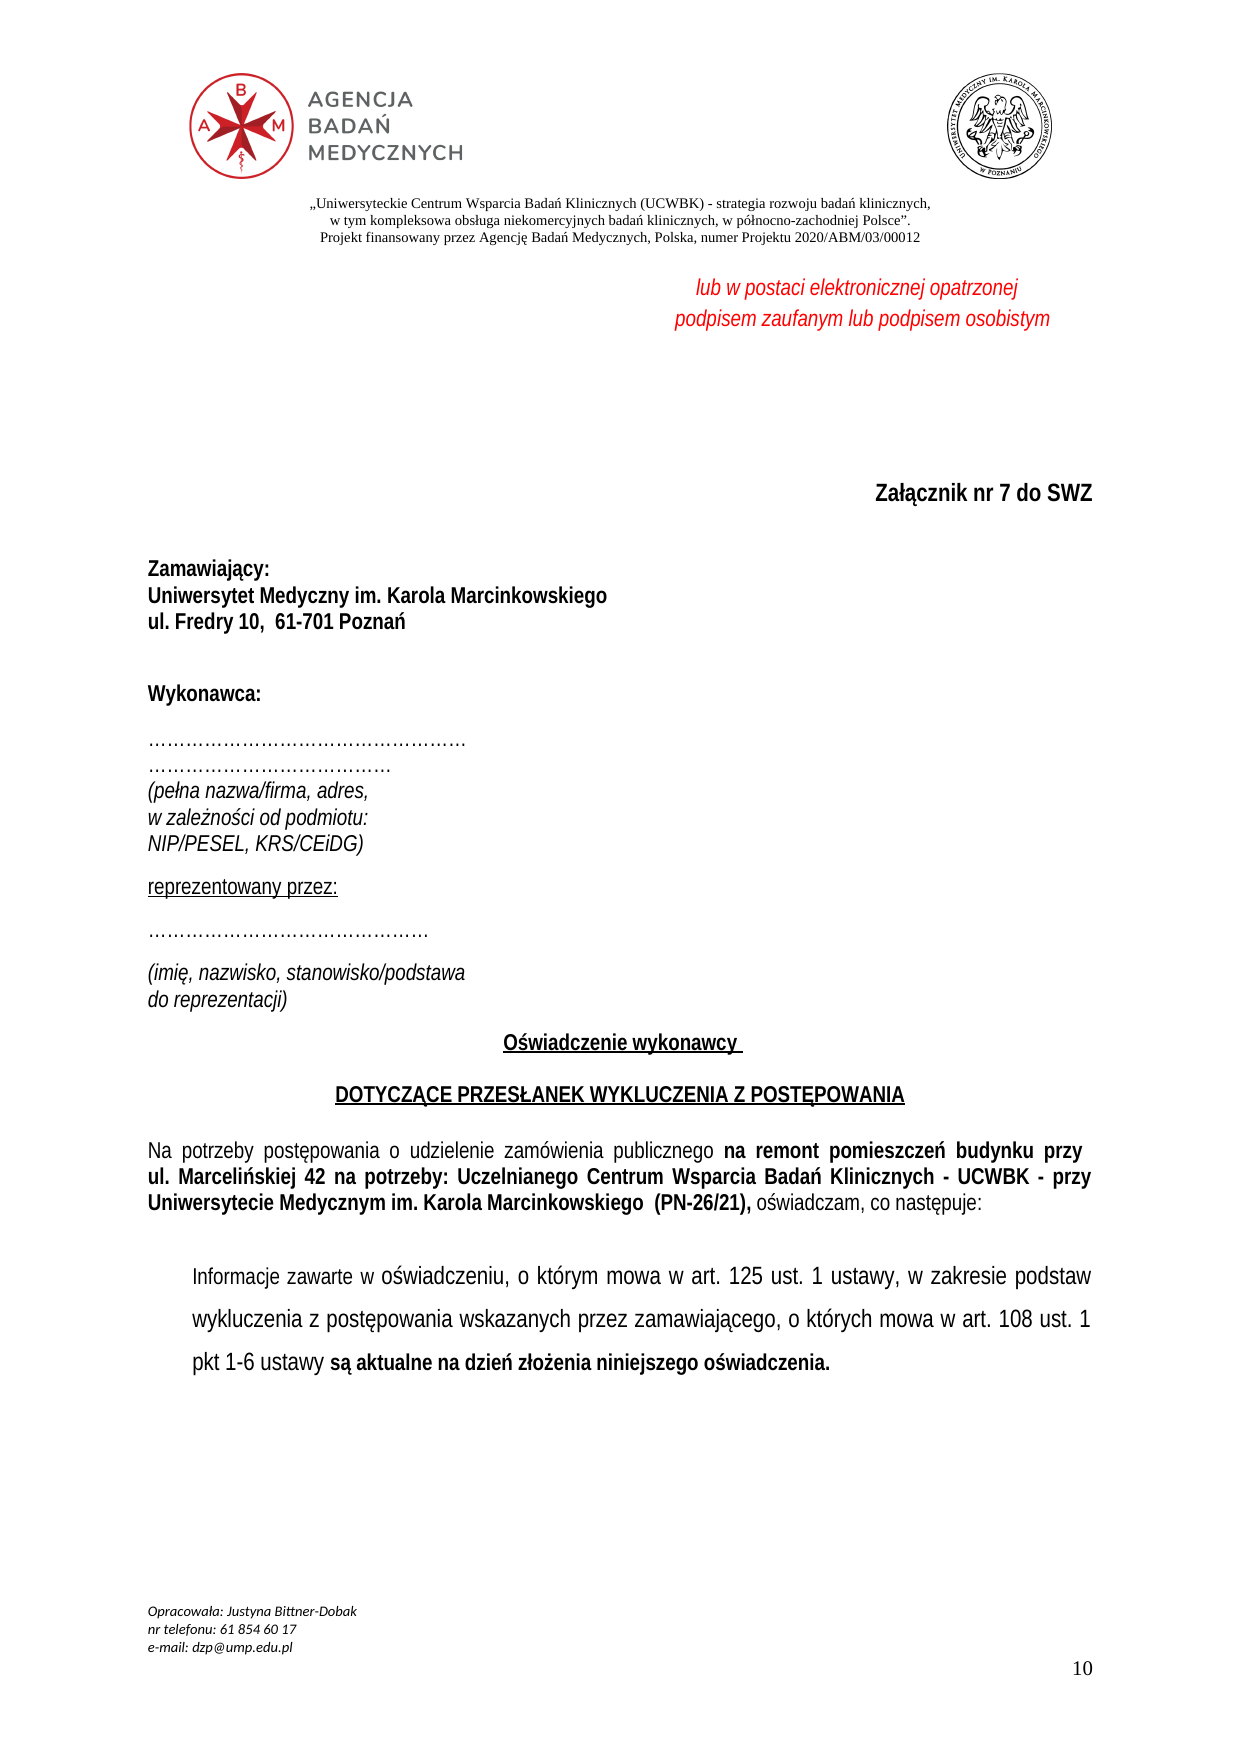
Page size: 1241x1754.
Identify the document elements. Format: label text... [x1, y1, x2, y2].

picture [147, 73, 1093, 179]
text Zamawiający: [148, 555, 1093, 582]
text DOTYCZĄCE PRZESŁANEK WYKLUCZENIA Z POSTĘPOWANIA [148, 1081, 1093, 1107]
text Wykonawca: [148, 679, 1093, 706]
text ……………………………………………………………………………… (pełna nazwa/firma, adres, w zależności od podmiotu: NIP/PESEL, KRS/CEiDG) [148, 725, 472, 856]
text (imię, nazwisko, stanowisko/podstawa do reprezentacji) [148, 959, 472, 1012]
text ul. Fredry 10, 61-701 Poznań [148, 608, 1093, 634]
text reprezentowany przez: [148, 873, 1093, 899]
text ……………………………………… [148, 916, 472, 942]
text Załącznik nr 7 do SWZ [442, 478, 1093, 506]
text Informacje zawarte w oświadczeniu, o którym mowa w art. 125 ust. 1 ustawy, w zakresie podstaw wykluczenia z postępowania wskazanych przez zamawiającego, o których mowa w art. 108 ust. 1 pkt 1-6 ustawy są aktualne na dzień złożenia niniejszego oświadczenia. [192, 1261, 1093, 1375]
text Na potrzeby postępowania o udzielenie zamówienia publicznego na remont pomieszczeń budynku przy ul. Marcelińskiej 42 na potrzeby: Uczelnianego Centrum Wsparcia Badań Klinicznych - UCWBK - przy Uniwersytecie Medycznym im. Karola Marcinkowskiego (PN-26/21), oświadczam, co następuje: [148, 1137, 1093, 1216]
text Oświadczenie wykonawcy [148, 1028, 1093, 1055]
text Uniwersytet Medyczny im. Karola Marcinkowskiego [148, 582, 1093, 608]
